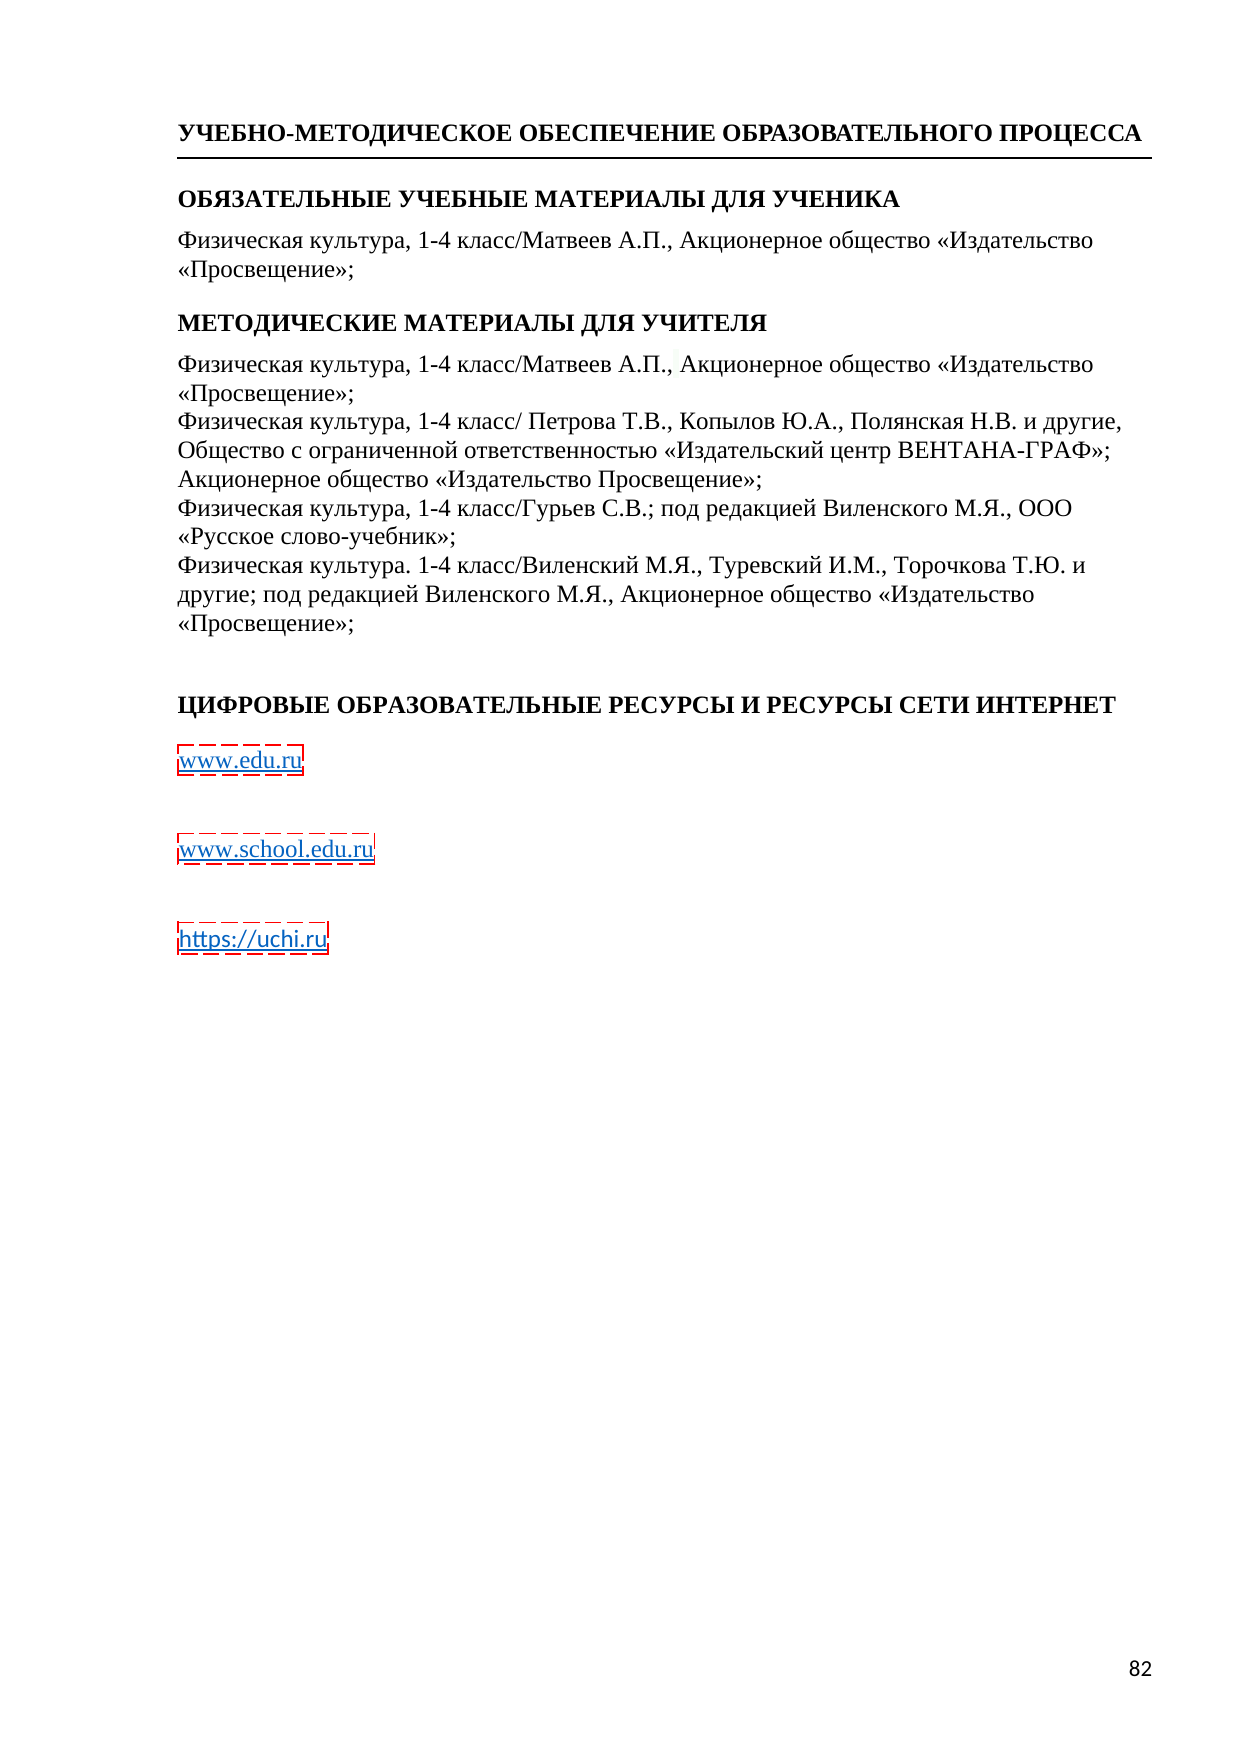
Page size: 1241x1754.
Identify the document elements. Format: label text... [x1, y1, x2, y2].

text Физическая культура, 1-4 класс/Матвеев А.П., Акционерное общество «Издательство «Просвещение»; [177, 225, 1152, 283]
text ОБЯЗАТЕЛЬНЫЕ УЧЕБНЫЕ МАТЕРИАЛЫ ДЛЯ УЧЕНИКА [177, 184, 1152, 213]
text https://uchi.ru [177, 889, 1152, 955]
text Физическая культура, 1-4 класс/ Петрова Т.В., Копылов Ю.А., Полянская Н.В. и другие, Общество с ограниченной ответственностью «Издательский центр ВЕНТАНА-ГРАФ»; Акционерное общество «Издательство Просвещение»; Физическая культура, 1-4 класс/Гурьев С.В.; под редакцией Виленского М.Я., ООО «Русское слово-учебник»; Физическая культура. 1-4 класс/Виленский М.Я., Туревский И.М., Торочкова Т.Ю. и другие; под редакцией Виленского М.Я., Акционерное общество «Издательство «Просвещение»; [177, 406, 1152, 636]
text ЦИФРОВЫЕ ОБРАЗОВАТЕЛЬНЫЕ РЕСУРСЫ И РЕСУРСЫ СЕТИ ИНТЕРНЕТ [177, 690, 1152, 719]
text www.school.edu.ru [177, 801, 1152, 864]
text www.edu.ru [177, 744, 1152, 776]
text МЕТОДИЧЕСКИЕ МАТЕРИАЛЫ ДЛЯ УЧИТЕЛЯ [177, 308, 1152, 336]
text УЧЕБНО-МЕТОДИЧЕСКОЕ ОБЕСПЕЧЕНИЕ ОБРАЗОВАТЕЛЬНОГО ПРОЦЕССА [177, 118, 1152, 157]
text Физическая культура, 1-4 класс/Матвеев А.П., Акционерное общество «Издательство «Просвещение»; [177, 349, 1152, 406]
